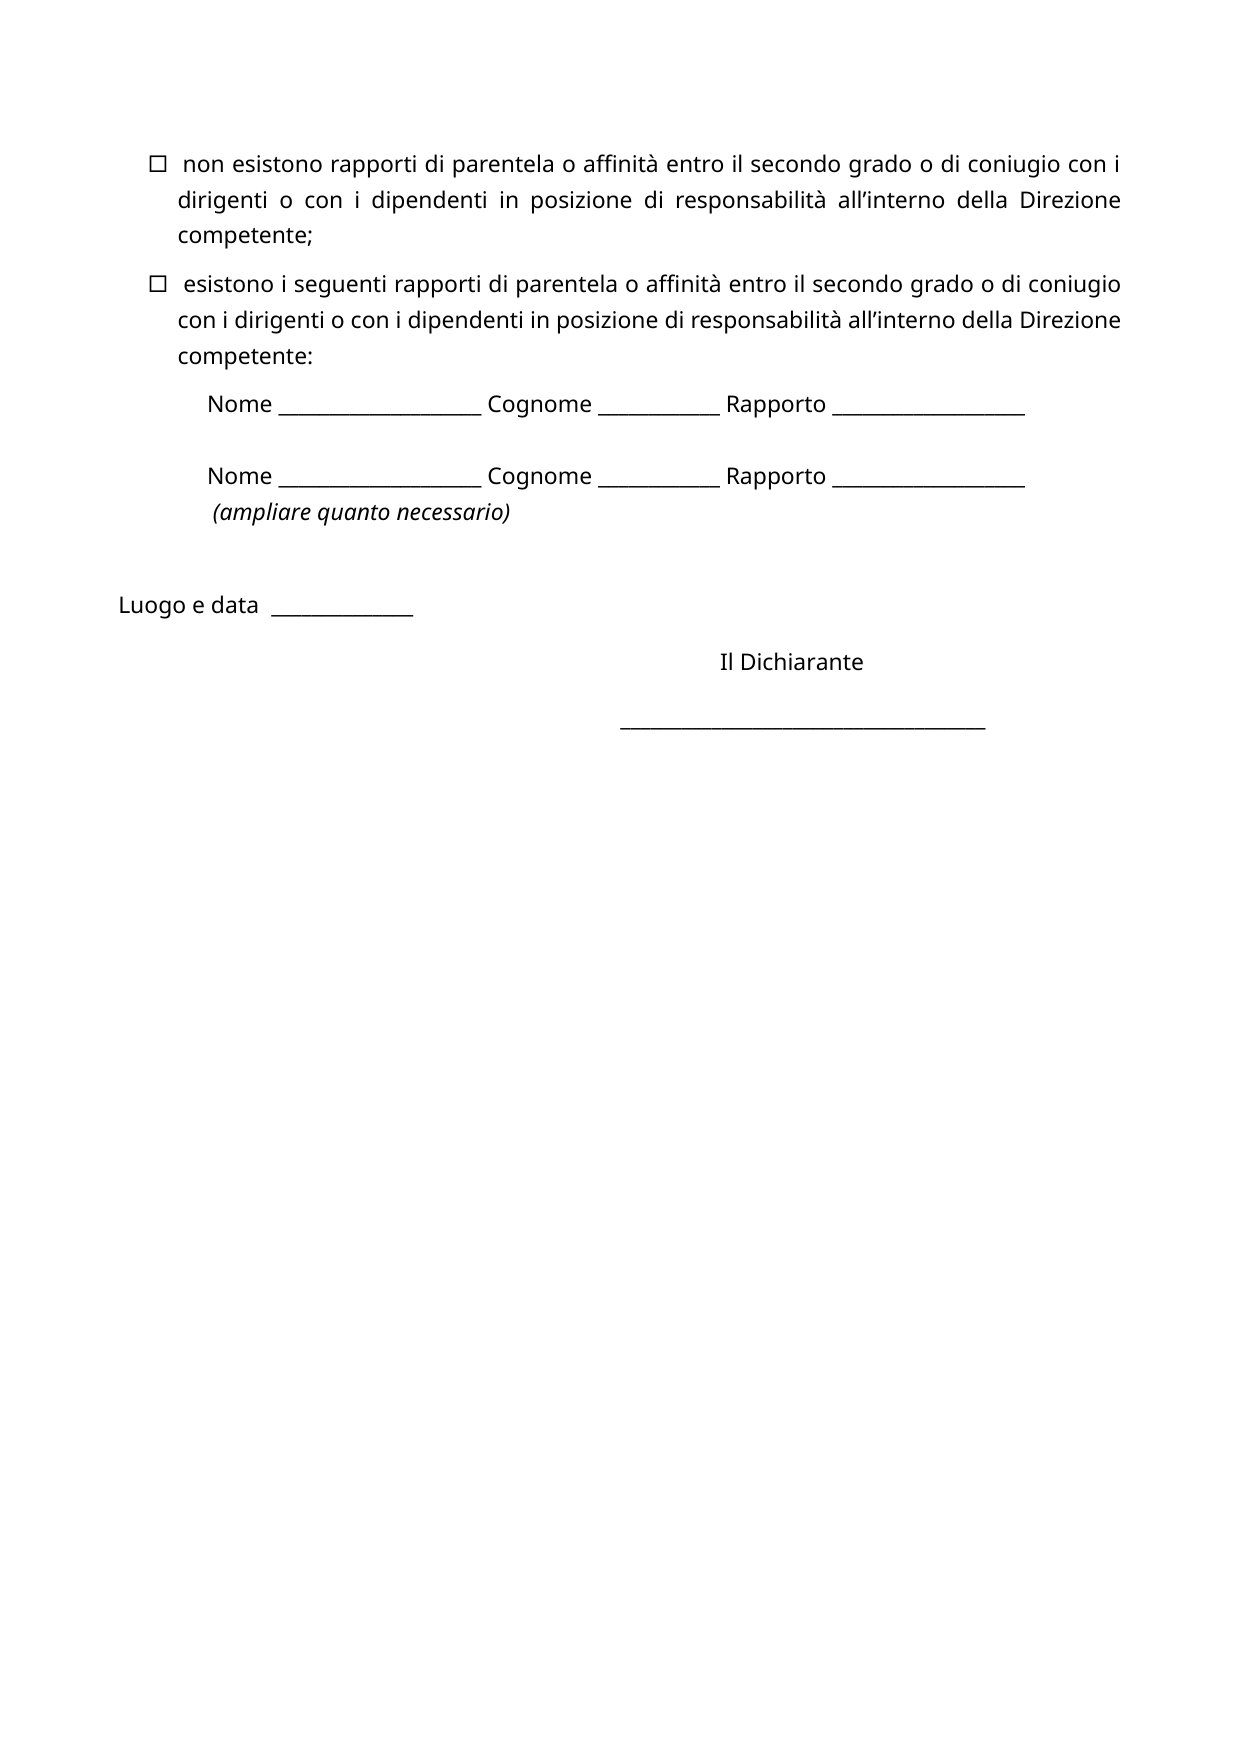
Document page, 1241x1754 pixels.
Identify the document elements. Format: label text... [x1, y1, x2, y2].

list Nome ____________________ Cognome ____________ Rapporto ___________________ [207, 460, 1124, 491]
text Luogo e data ______________ [118, 589, 1122, 620]
text Il Dichiarante [708, 646, 1122, 677]
list non esistono rapporti di parentela o affinità entro il secondo grado o di coniugio con i dirigenti o con i dipendenti in posizione di responsabilità all’interno della Direzione competente; [148, 148, 1122, 251]
text ____________________________________ [606, 702, 1122, 733]
list esistono i seguenti rapporti di parentela o affinità entro il secondo grado o di coniugio con i dirigenti o con i dipendenti in posizione di responsabilità all’interno della Direzione competente: [148, 268, 1122, 371]
list Nome ____________________ Cognome ____________ Rapporto ___________________ [207, 388, 1124, 419]
list (ampliare quanto necessario) [207, 496, 1124, 527]
